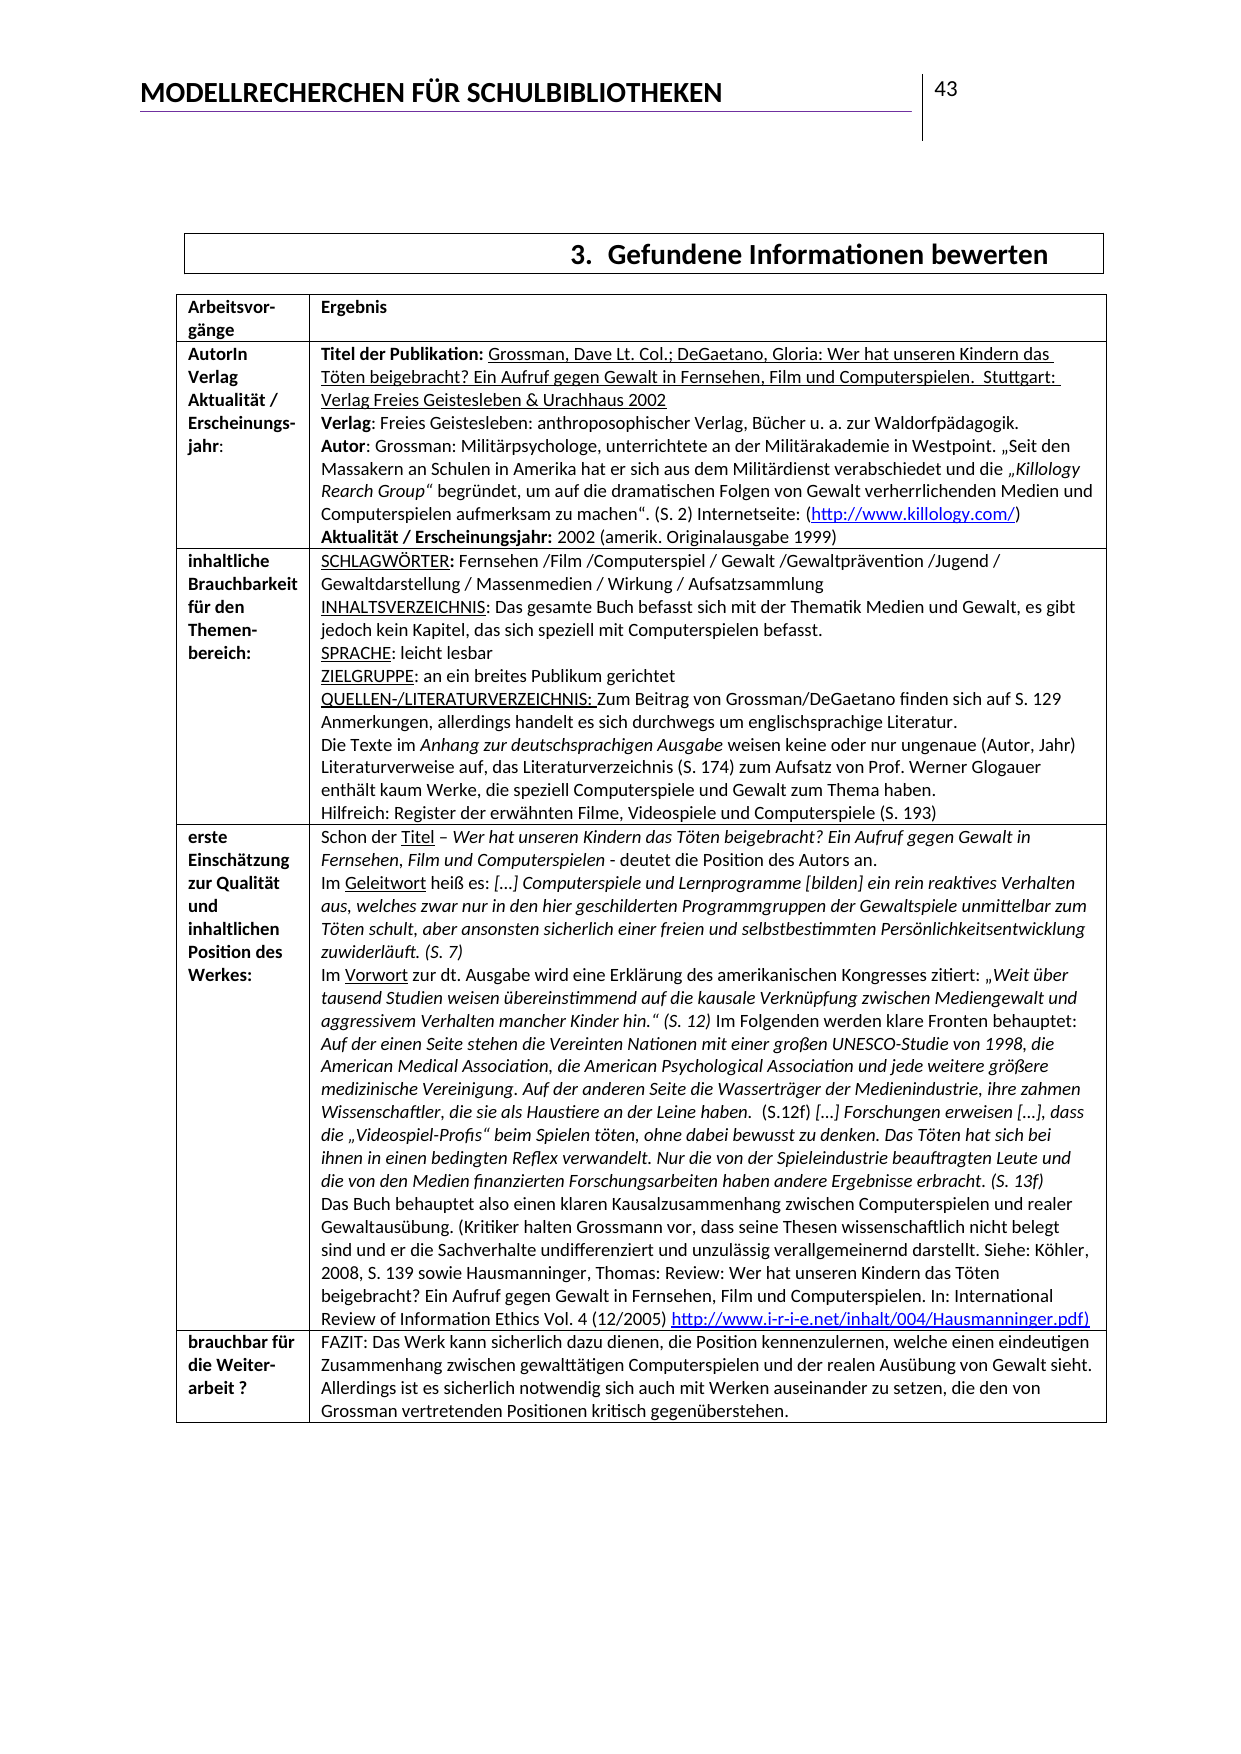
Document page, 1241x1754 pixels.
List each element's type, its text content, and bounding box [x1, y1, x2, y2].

table_header Ergebnis [310, 295, 1106, 341]
table_cell Schon der Titel – Wer hat unseren Kindern das Töten beigebracht? Ein Aufruf gegen Gewalt in Fernsehen, Film und Computerspielen - deutet die Position des Autors an. Im Geleitwort heiß es: […] Computerspiele und Lernprogramme [bilden] ein rein reaktives Verhalten aus, welches zwar nur in den hier geschilderten Programmgruppen der Gewaltspiele unmittelbar zum Töten schult, aber ansonsten sicherlich einer freien und selbstbestimmten Persönlichkeitsentwicklung zuwiderläuft. (S. 7) Im Vorwort zur dt. Ausgabe wird eine Erklärung des amerikanischen Kongresses zitiert: „Weit über tausend Studien weisen übereinstimmend auf die kausale Verknüpfung zwischen Mediengewalt und aggressivem Verhalten mancher Kinder hin.“ (S. 12) Im Folgenden werden klare Fronten behauptet: Auf der einen Seite stehen die Vereinten Nationen mit einer großen UNESCO-Studie von 1998, die American Medical Association, die American Psychological Association und jede weitere größere medizinische Vereinigung. Auf der anderen Seite die Wasserträger der Medienindustrie, ihre zahmen Wissenschaftler, die sie als Haustiere an der Leine haben. (S.12f) […] Forschungen erweisen […], dass die „Videospiel-Profis“ beim Spielen töten, ohne dabei bewusst zu denken. Das Töten hat sich bei ihnen in einen bedingten Reflex verwandelt. Nur die von der Spieleindustrie beauftragten Leute und die von den Medien finanzierten Forschungsarbeiten haben andere Ergebnisse erbracht. (S. 13f) Das Buch behauptet also einen klaren Kausalzusammenhang zwischen Computerspielen und realer Gewaltausübung. (Kritiker halten Grossmann vor, dass seine Thesen wissenschaftlich nicht belegt sind und er die Sachverhalte undifferenziert und unzulässig verallgemeinernd darstellt. Siehe: Köhler, 2008, S. 139 sowie Hausmanninger, Thomas: Review: Wer hat unseren Kindern das Töten beigebracht? Ein Aufruf gegen Gewalt in Fernsehen, Film und Computerspielen. In: International Review of Information Ethics Vol. 4 (12/2005) http://www.i-r-i-e.net/inhalt/004/Hausmanninger.pdf) [310, 825, 1106, 1329]
table_cell SCHLAGWÖRTER: Fernsehen /Film /Computerspiel / Gewalt /Gewaltprävention /Jugend / Gewaltdarstellung / Massenmedien / Wirkung / Aufsatzsammlung INHALTSVERZEICHNIS: Das gesamte Buch befasst sich mit der Thematik Medien und Gewalt, es gibt jedoch kein Kapitel, das sich speziell mit Computerspielen befasst. SPRACHE: leicht lesbar ZIELGRUPPE: an ein breites Publikum gerichtet QUELLEN-/LITERATURVERZEICHNIS: Zum Beitrag von Grossman/DeGaetano finden sich auf S. 129 Anmerkungen, allerdings handelt es sich durchwegs um englischsprachige Literatur. Die Texte im Anhang zur deutschsprachigen Ausgabe weisen keine oder nur ungenaue (Autor, Jahr) Literaturverweise auf, das Literaturverzeichnis (S. 174) zum Aufsatz von Prof. Werner Glogauer enthält kaum Werke, die speziell Computerspiele und Gewalt zum Thema haben. Hilfreich: Register der erwähnten Filme, Videospiele und Computerspiele (S. 193) [310, 549, 1106, 824]
table_cell AutorIn Verlag Aktualität / Erscheinungs- jahr: [177, 342, 309, 548]
table_header Arbeitsvor-gänge [177, 295, 309, 341]
list Gefundene Informationen bewerten [185, 234, 1103, 273]
table_cell erste Einschätzung zur Qualität und inhaltlichen Position des Werkes: [177, 825, 309, 1329]
table_cell brauchbar für die Weiter-arbeit ? [177, 1331, 309, 1422]
table_cell inhaltliche Brauchbarkeit für den Themen-bereich: [177, 549, 309, 824]
table_cell FAZIT: Das Werk kann sicherlich dazu dienen, die Position kennenzulernen, welche einen eindeutigen Zusammenhang zwischen gewalttätigen Computerspielen und der realen Ausübung von Gewalt sieht. Allerdings ist es sicherlich notwendig sich auch mit Werken auseinander zu setzen, die den von Grossman vertretenden Positionen kritisch gegenüberstehen. [310, 1331, 1106, 1422]
table_cell Titel der Publikation: Grossman, Dave Lt. Col.; DeGaetano, Gloria: Wer hat unseren Kindern das Töten beigebracht? Ein Aufruf gegen Gewalt in Fernsehen, Film und Computerspielen. Stuttgart: Verlag Freies Geistesleben & Urachhaus 2002 Verlag: Freies Geistesleben: anthroposophischer Verlag, Bücher u. a. zur Waldorfpädagogik. Autor: Grossman: Militärpsychologe, unterrichtete an der Militärakademie in Westpoint. „Seit den Massakern an Schulen in Amerika hat er sich aus dem Militärdienst verabschiedet und die „Killology Rearch Group“ begründet, um auf die dramatischen Folgen von Gewalt verherrlichenden Medien und Computerspielen aufmerksam zu machen“. (S. 2) Internetseite: (http://www.killology.com/) Aktualität / Erscheinungsjahr: 2002 (amerik. Originalausgabe 1999) [310, 342, 1106, 548]
